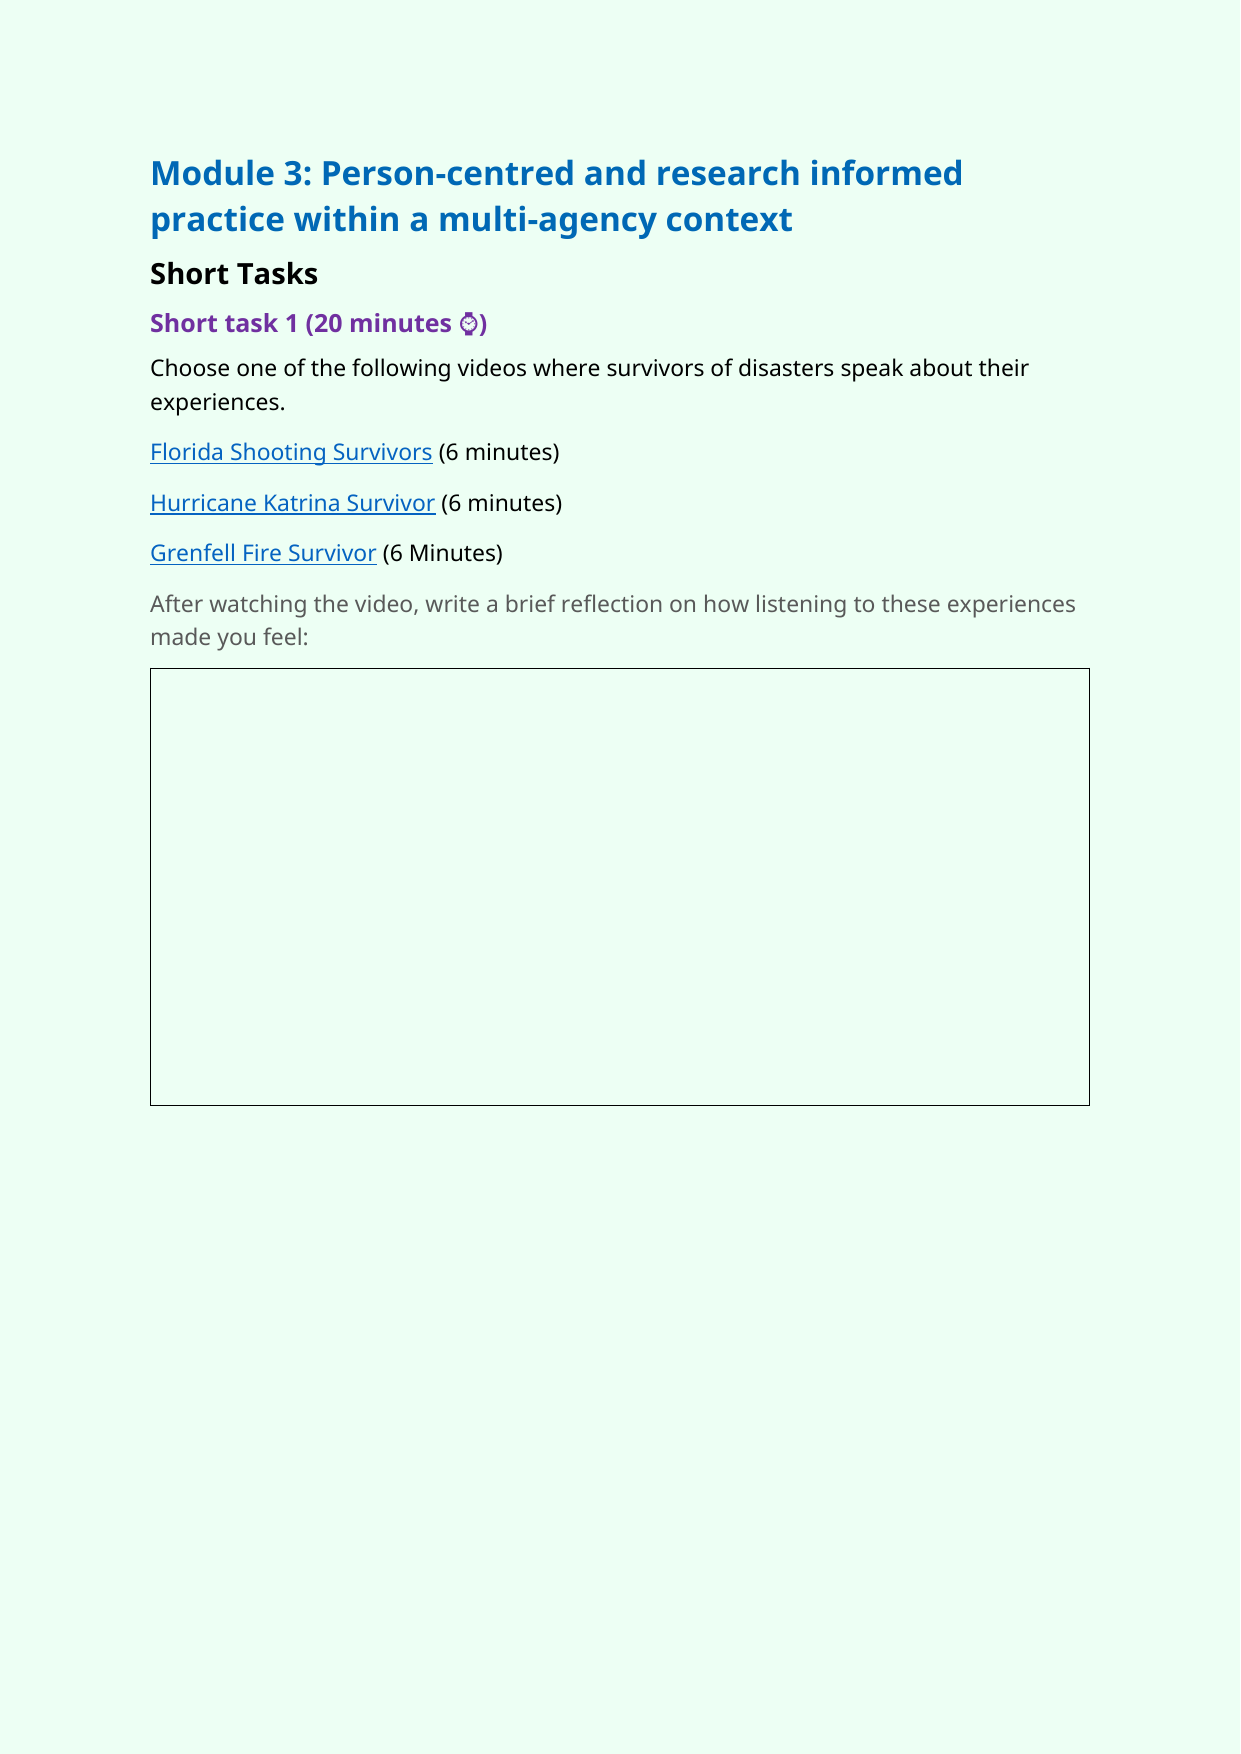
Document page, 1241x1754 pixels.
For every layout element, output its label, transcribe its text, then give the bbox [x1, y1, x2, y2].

table_header [151, 669, 1089, 1105]
subtitle After watching the video, write a brief reflection on how listening to these experiences made you feel: [150, 587, 1090, 652]
text Choose one of the following videos where survivors of disasters speak about their experiences. [150, 352, 1090, 417]
text Grenfell Fire Survivor (6 Minutes) [150, 537, 1090, 568]
subtitle Short Tasks [150, 253, 1090, 293]
subtitle Module 3: Person-centred and research informed practice within a multi-agency context [150, 150, 1090, 241]
subtitle Short task 1 (20 minutes ⌚) [150, 306, 1090, 339]
text Hurricane Katrina Survivor (6 minutes) [150, 487, 1090, 518]
text Florida Shooting Survivors (6 minutes) [150, 436, 1090, 467]
